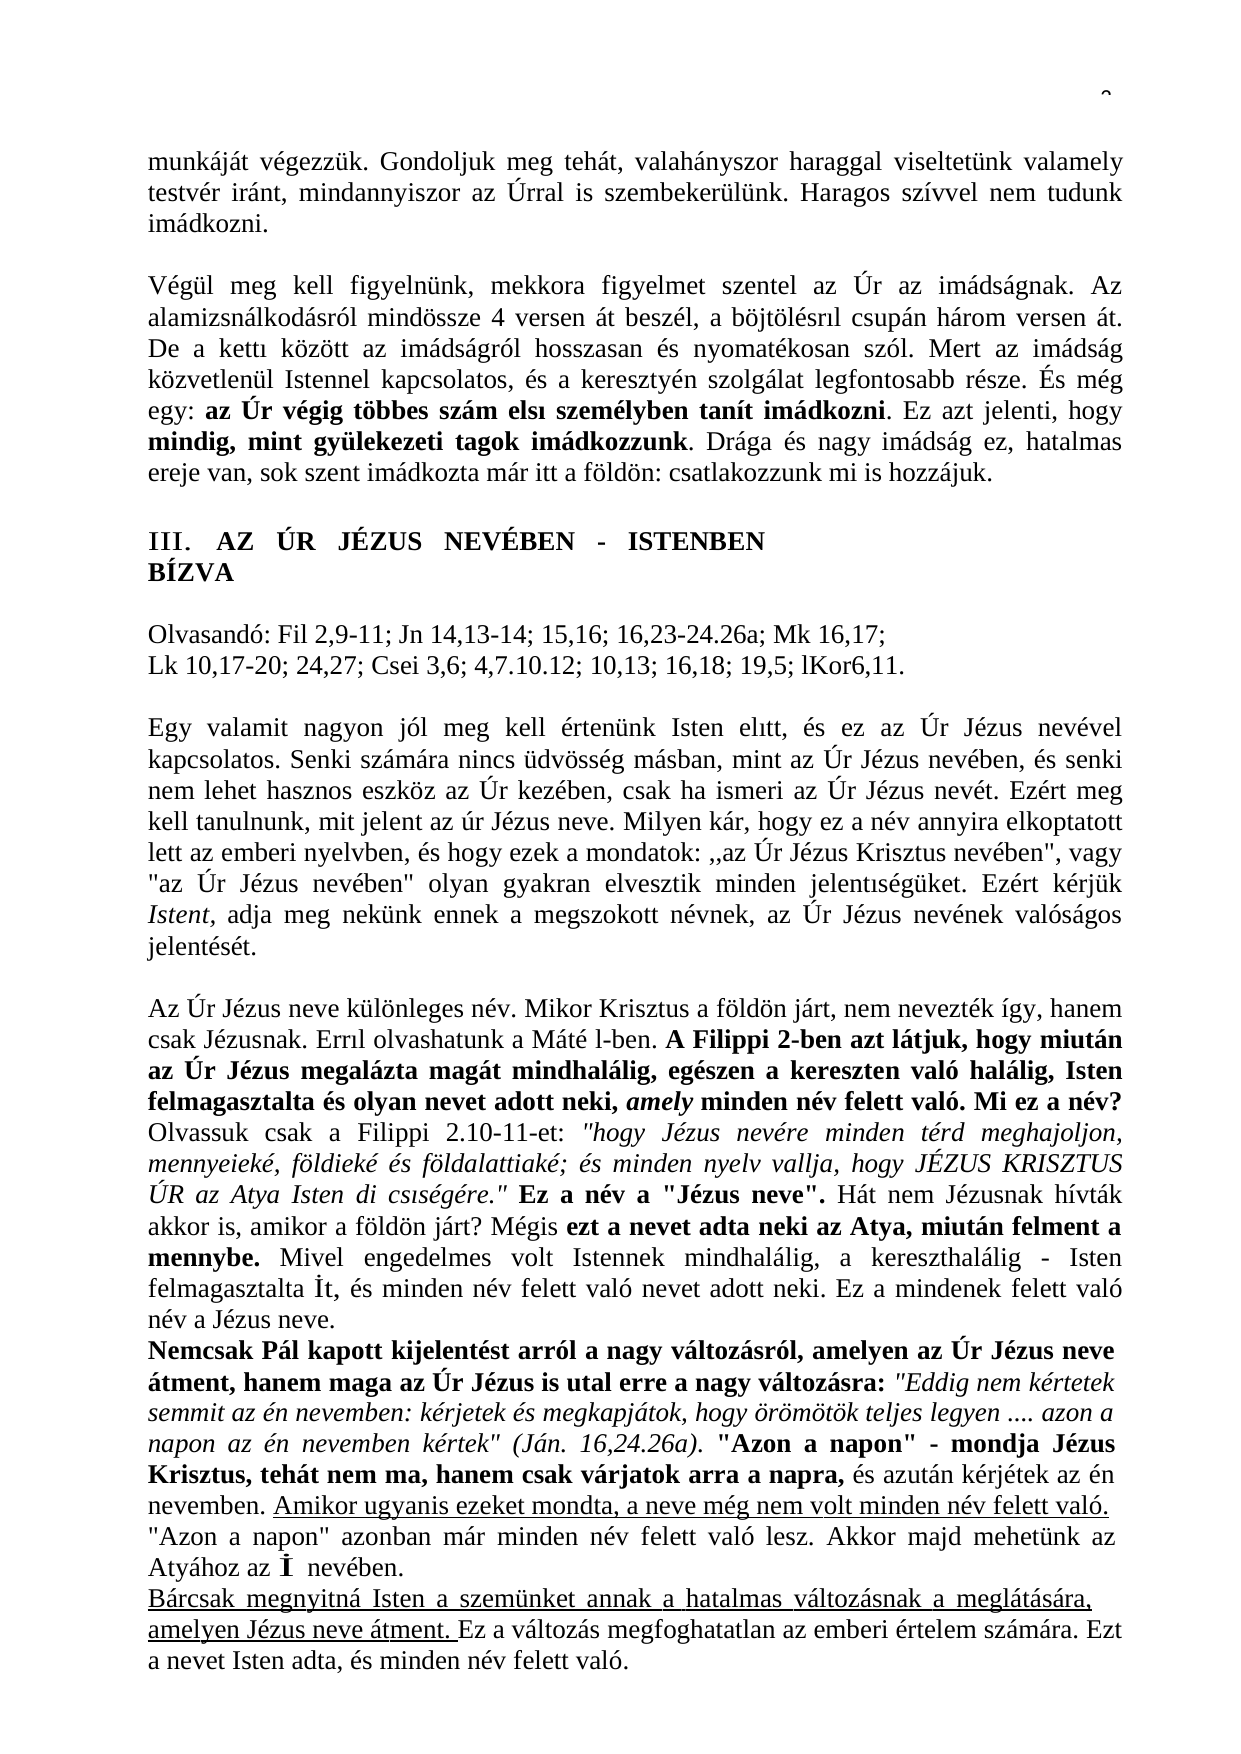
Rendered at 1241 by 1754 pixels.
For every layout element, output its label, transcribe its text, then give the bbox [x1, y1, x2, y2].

subtitle III. AZ ÚR JÉZUS NEVÉBEN - ISTENBEN BÍZVA [148, 525, 765, 587]
text Olvasandó: Fil 2,9-11; Jn 14,13-14; 15,16; 16,23-24.26a; Mk 16,17; [148, 618, 886, 649]
text Egy valamit nagyon jól meg kell értenünk Isten elıtt, és ez az Úr Jézus nevével kapcsolatos. Senki számára nincs üdvösség másban, mint az Úr Jézus nevében, és senki nem lehet hasznos eszköz az Úr kezében, csak ha ismeri az Úr Jézus nevét. Ezért meg kell tanulnunk, mit jelent az úr Jézus neve. Milyen kár, hogy ez a név annyira elkoptatott lett az emberi nyelvben, és hogy ezek a mondatok: ,,az Úr Jézus Krisztus nevében", vagy "az Úr Jézus nevében" olyan gyakran elvesztik minden jelentıségüket. Ezért kérjük Istent, adja meg nekünk ennek a megszokott névnek, az Úr Jézus nevének valóságos jelentését. [148, 712, 1123, 961]
text munkáját végezzük. Gondoljuk meg tehát, valahányszor haraggal viseltetünk valamely testvér iránt, mindannyiszor az Úrral is szembekerülünk. Haragos szívvel nem tudunk imádkozni. [148, 146, 1123, 238]
text Végül meg kell figyelnünk, mekkora figyelmet szentel az Úr az imádságnak. Az alamizsnálkodásról mindössze 4 versen át beszél, a böjtölésrıl csupán három versen át. De a kettı között az imádságról hosszasan és nyomatékosan szól. Mert az imádság közvetlenül Istennel kapcsolatos, és a keresztyén szolgálat legfontosabb része. És még egy: az Úr végig többes szám elsı személyben tanít imádkozni. Ez azt jelenti, hogy mindig, mint gyülekezeti tagok imádkozzunk. Drága és nagy imádság ez, hatalmas ereje van, sok szent imádkozta már itt a földön: csatlakozzunk mi is hozzájuk. [148, 269, 1123, 487]
text Nemcsak Pál kapott kijelentést arról a nagy változásról, amelyen az Úr Jézus neve átment, hanem maga az Úr Jézus is utal erre a nagy változásra: "Eddig nem kértetek semmit az én nevemben: kérjetek és megkapjátok, hogy örömötök teljes legyen .... azon a napon az én nevemben kértek" (Ján. 16,24.26a). "Azon a napon" - mondja Jézus Krisztus, tehát nem ma, hanem csak várjatok arra a napra, és azután kérjétek az én nevemben. Amikor ugyanis ezeket mondta, a neve még nem volt minden név felett való. "Azon a napon" azonban már minden név felett való lesz. Akkor majd mehetünk az Atyához az İ nevében. Bárcsak megnyitná Isten a szemünket annak a hatalmas változásnak a meglátására, amelyen Jézus neve átment. Ez a változás megfoghatatlan az emberi értelem számára. Ezt a nevet Isten adta, és minden név felett való. [148, 1335, 1122, 1675]
text Az Úr Jézus neve különleges név. Mikor Krisztus a földön járt, nem nevezték így, hanem csak Jézusnak. Errıl olvashatunk a Máté l-ben. A Filippi 2-ben azt látjuk, hogy miután az Úr Jézus megalázta magát mindhalálig, egészen a kereszten való halálig, Isten felmagasztalta és olyan nevet adott neki, amely minden név felett való. Mi ez a név? Olvassuk csak a Filippi 2.10-11-et: "hogy Jézus nevére minden térd meghajoljon, mennyeieké, földieké és földalattiaké; és minden nyelv vallja, hogy JÉZUS KRISZTUS ÚR az Atya Isten di csıségére." Ez a név a "Jézus neve". Hát nem Jézusnak hívták akkor is, amikor a földön járt? Mégis ezt a nevet adta neki az Atya, miután felment a mennybe. Mivel engedelmes volt Istennek mindhalálig, a kereszthalálig - Isten felmagasztalta İt, és minden név felett való nevet adott neki. Ez a mindenek felett való név a Jézus neve. [148, 992, 1123, 1334]
text Lk 10,17-20; 24,27; Csei 3,6; 4,7.10.12; 10,13; 16,18; 19,5; lKor6,11. [148, 649, 906, 680]
